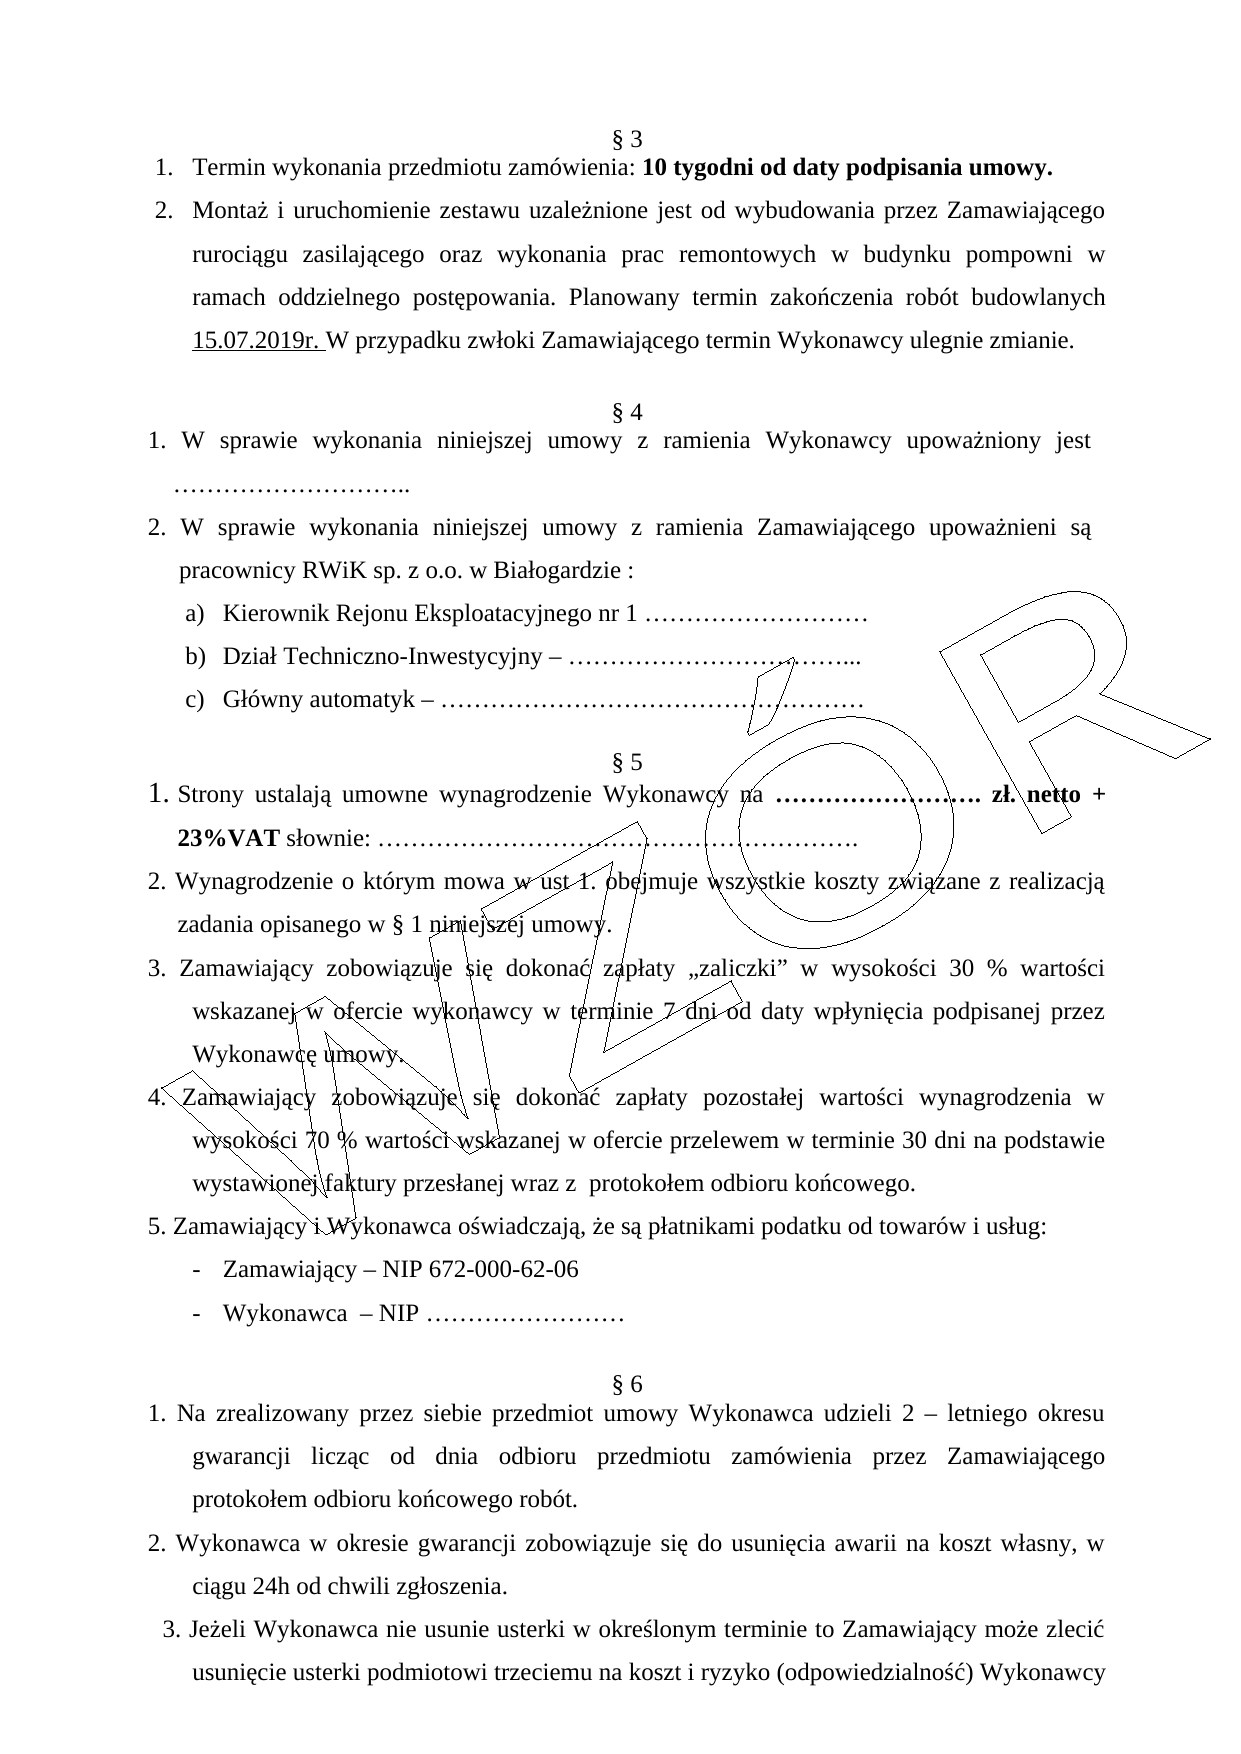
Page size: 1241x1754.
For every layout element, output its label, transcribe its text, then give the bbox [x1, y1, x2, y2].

list Główny automatyk – …………………………………………… [185, 684, 1106, 713]
text 3. Zamawiający zobowiązuje się dokonać zapłaty „zaliczki” w wysokości 30 % wartości wskazanej w ofercie wykonawcy w terminie 7 dni od daty wpłynięcia podpisanej przez Wykonawcę umowy. [148, 953, 1106, 1068]
text 1. Na zrealizowany przez siebie przedmiot umowy Wykonawca udzieli 2 – letniego okresu gwarancji licząc od dnia odbioru przedmiotu zamówienia przez Zamawiającego protokołem odbioru końcowego robót. [148, 1398, 1106, 1513]
text 3. Jeżeli Wykonawca nie usunie usterki w określonym terminie to Zamawiający może zlecić usunięcie usterki podmiotowi trzeciemu na koszt i ryzyko (odpowiedzialność) Wykonawcy [162, 1614, 1106, 1686]
text 2. Wynagrodzenie o którym mowa w ust 1. obejmuje wszystkie koszty związane z realizacją zadania opisanego w § 1 niniejszej umowy. [148, 866, 1106, 938]
list Termin wykonania przedmiotu zamówienia: 10 tygodni od daty podpisania umowy. [154, 152, 1106, 181]
text 2. W sprawie wykonania niniejszej umowy z ramienia Zamawiającego upoważnieni są pracownicy RWiK sp. z o.o. w Białogardzie : [148, 512, 1106, 584]
text 1. W sprawie wykonania niniejszej umowy z ramienia Wykonawcy upoważniony jest ……………………….. [148, 426, 1106, 497]
list Wykonawca – NIP …………………… [192, 1298, 1106, 1326]
list Dział Techniczno-Inwestycyjny – ……………………………... [185, 641, 1106, 670]
list Kierownik Rejonu Eksploatacyjnego nr 1 ……………………… [185, 598, 1106, 627]
text § 5 [148, 747, 1106, 775]
list § 4 [148, 397, 1106, 426]
text 5. Zamawiający i Wykonawca oświadczają, że są płatnikami podatku od towarów i usług: [148, 1211, 1106, 1240]
list Strony ustalają umowne wynagrodzenie Wykonawcy na ……………………. zł. netto + 23%VAT słownie: …………………………………………………. [148, 775, 1106, 852]
list Montaż i uruchomienie zestawu uzależnione jest od wybudowania przez Zamawiającego rurociągu zasilającego oraz wykonania prac remontowych w budynku pompowni w ramach oddzielnego postępowania. Planowany termin zakończenia robót budowlanych 15.07.2019r. W przypadku zwłoki Zamawiającego termin Wykonawcy ulegnie zmianie. [154, 196, 1106, 354]
list Zamawiający – NIP 672-000-62-06 [192, 1254, 1106, 1283]
text § 6 [148, 1369, 1106, 1398]
text 4. Zamawiający zobowiązuje się dokonać zapłaty pozostałej wartości wynagrodzenia w wysokości 70 % wartości wskazanej w ofercie przelewem w terminie 30 dni na podstawie wystawionej faktury przesłanej wraz z protokołem odbioru końcowego. [148, 1082, 1106, 1197]
text § 3 [148, 124, 1106, 152]
text 2. Wykonawca w okresie gwarancji zobowiązuje się do usunięcia awarii na koszt własny, w ciągu 24h od chwili zgłoszenia. [148, 1528, 1106, 1599]
